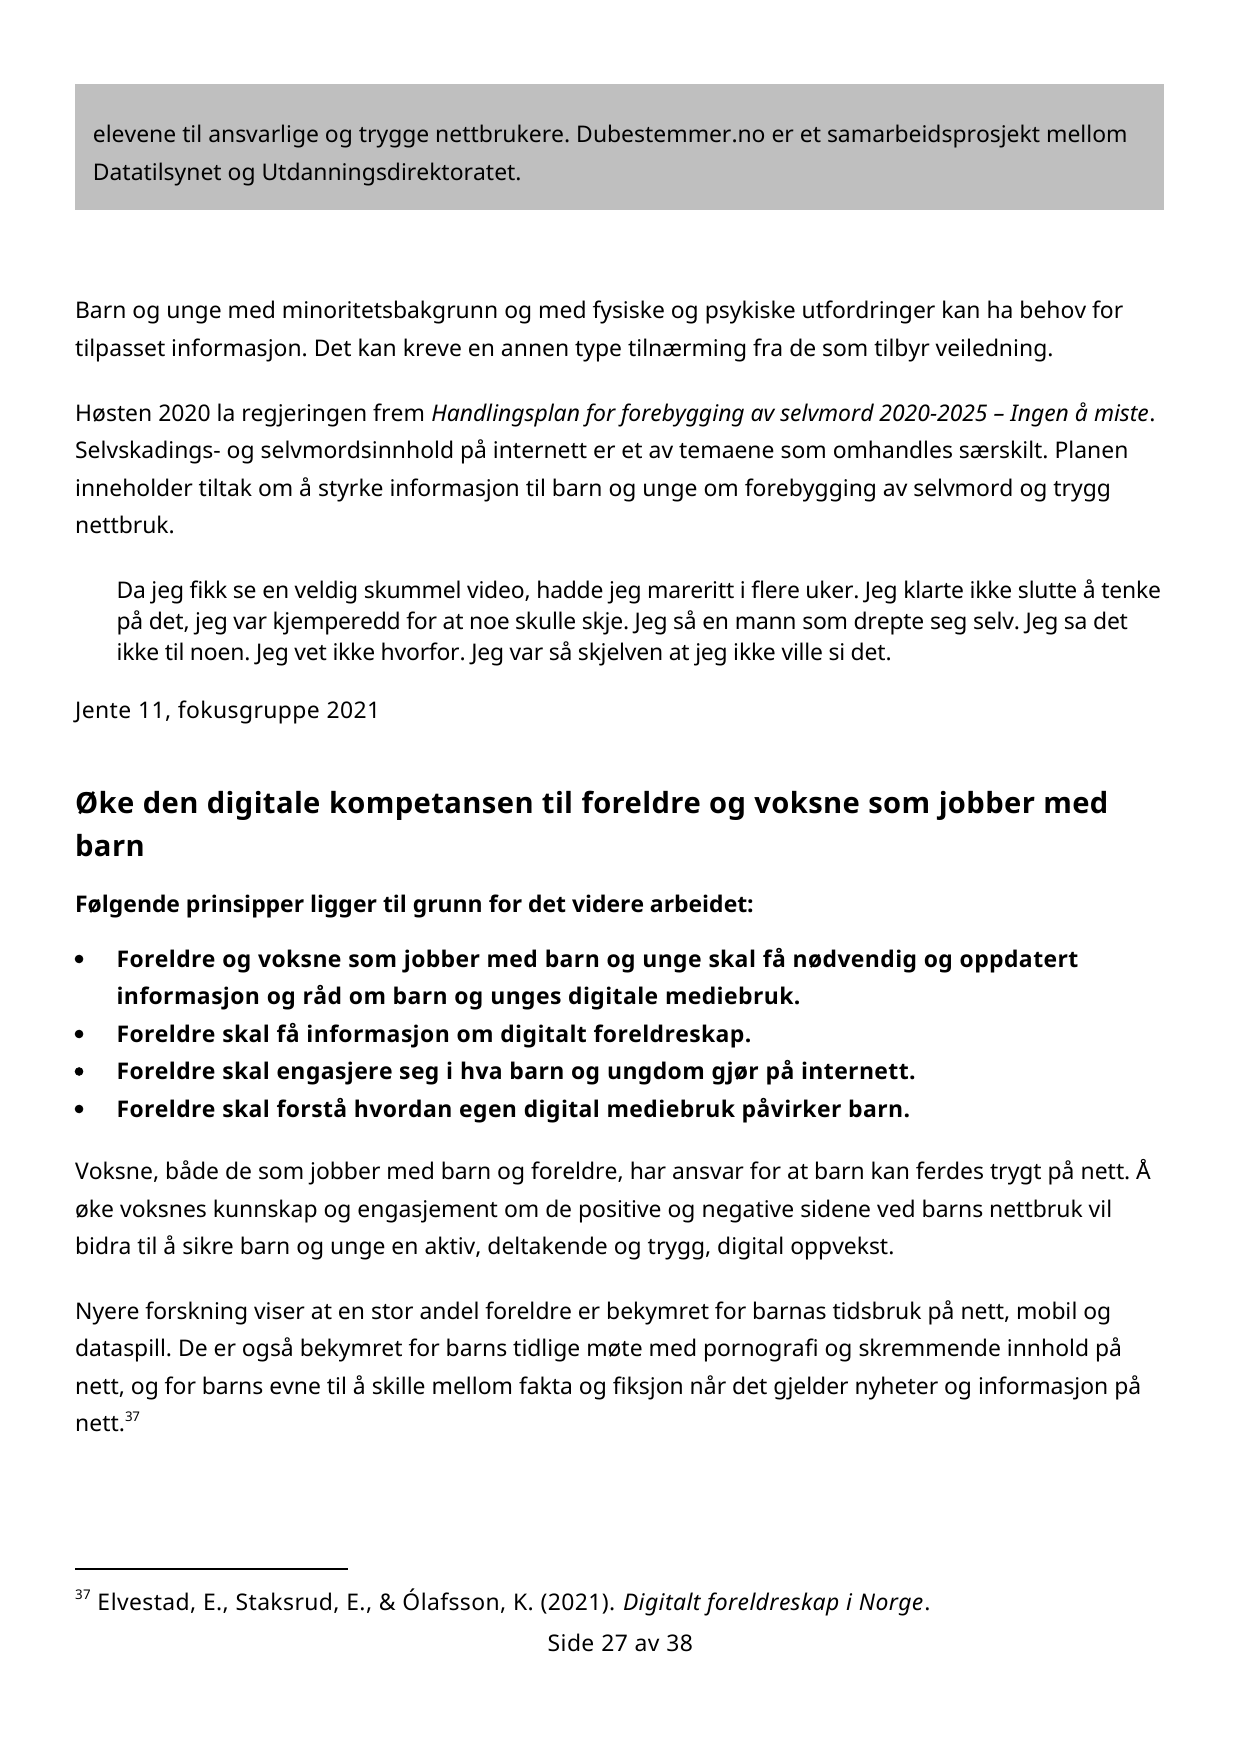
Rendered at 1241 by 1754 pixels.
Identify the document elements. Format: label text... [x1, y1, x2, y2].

text Øke den digitale kompetansen til foreldre og voksne som jobber med barn [75, 782, 1165, 864]
text Nyere forskning viser at en stor andel foreldre er bekymret for barnas tidsbruk på nett, mobil og dataspill. De er også bekymret for barns tidlige møte med pornografi og skremmende innhold på nett, og for barns evne til å skille mellom fakta og fiksjon når det gjelder nyheter og informasjon på nett. [75, 1295, 1165, 1438]
list Foreldre skal forstå hvordan egen digital mediebruk påvirker barn. [75, 1093, 1165, 1124]
text Høsten 2020 la regjeringen frem Handlingsplan for forebygging av selvmord 2020-2025 – Ingen å miste. Selvskadings- og selvmordsinnhold på internett er et av temaene som omhandles særskilt. Planen inneholder tiltak om å styrke informasjon til barn og unge om forebygging av selvmord og trygg nettbruk. [75, 397, 1165, 540]
list Foreldre skal engasjere seg i hva barn og ungdom gjør på internett. [75, 1055, 1165, 1086]
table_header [75, 84, 1164, 210]
list Foreldre skal få informasjon om digitalt foreldreskap. [75, 1018, 1165, 1049]
text Da jeg fikk se en veldig skummel video, hadde jeg mareritt i flere uker. Jeg klarte ikke slutte å tenke på det, jeg var kjemperedd for at noe skulle skje. Jeg så en mann som drepte seg selv. Jeg sa det ikke til noen. Jeg vet ikke hvorfor. Jeg var så skjelven at jeg ikke ville si det. [116, 574, 1165, 667]
text Følgende prinsipper ligger til grunn for det videre arbeidet: [75, 888, 1165, 920]
text Jente 11, fokusgruppe 2021 [75, 694, 1165, 726]
text Barn og unge med minoritetsbakgrunn og med fysiske og psykiske utfordringer kan ha behov for tilpasset informasjon. Det kan kreve en annen type tilnærming fra de som tilbyr veiledning. [75, 294, 1165, 363]
list Foreldre og voksne som jobber med barn og unge skal få nødvendig og oppdatert informasjon og råd om barn og unges digitale mediebruk. [75, 943, 1165, 1011]
text Voksne, både de som jobber med barn og foreldre, har ansvar for at barn kan ferdes trygt på nett. Å øke voksnes kunnskap og engasjement om de positive og negative sidene ved barns nettbruk vil bidra til å sikre barn og unge en aktiv, deltakende og trygg, digital oppvekst. [75, 1155, 1165, 1261]
